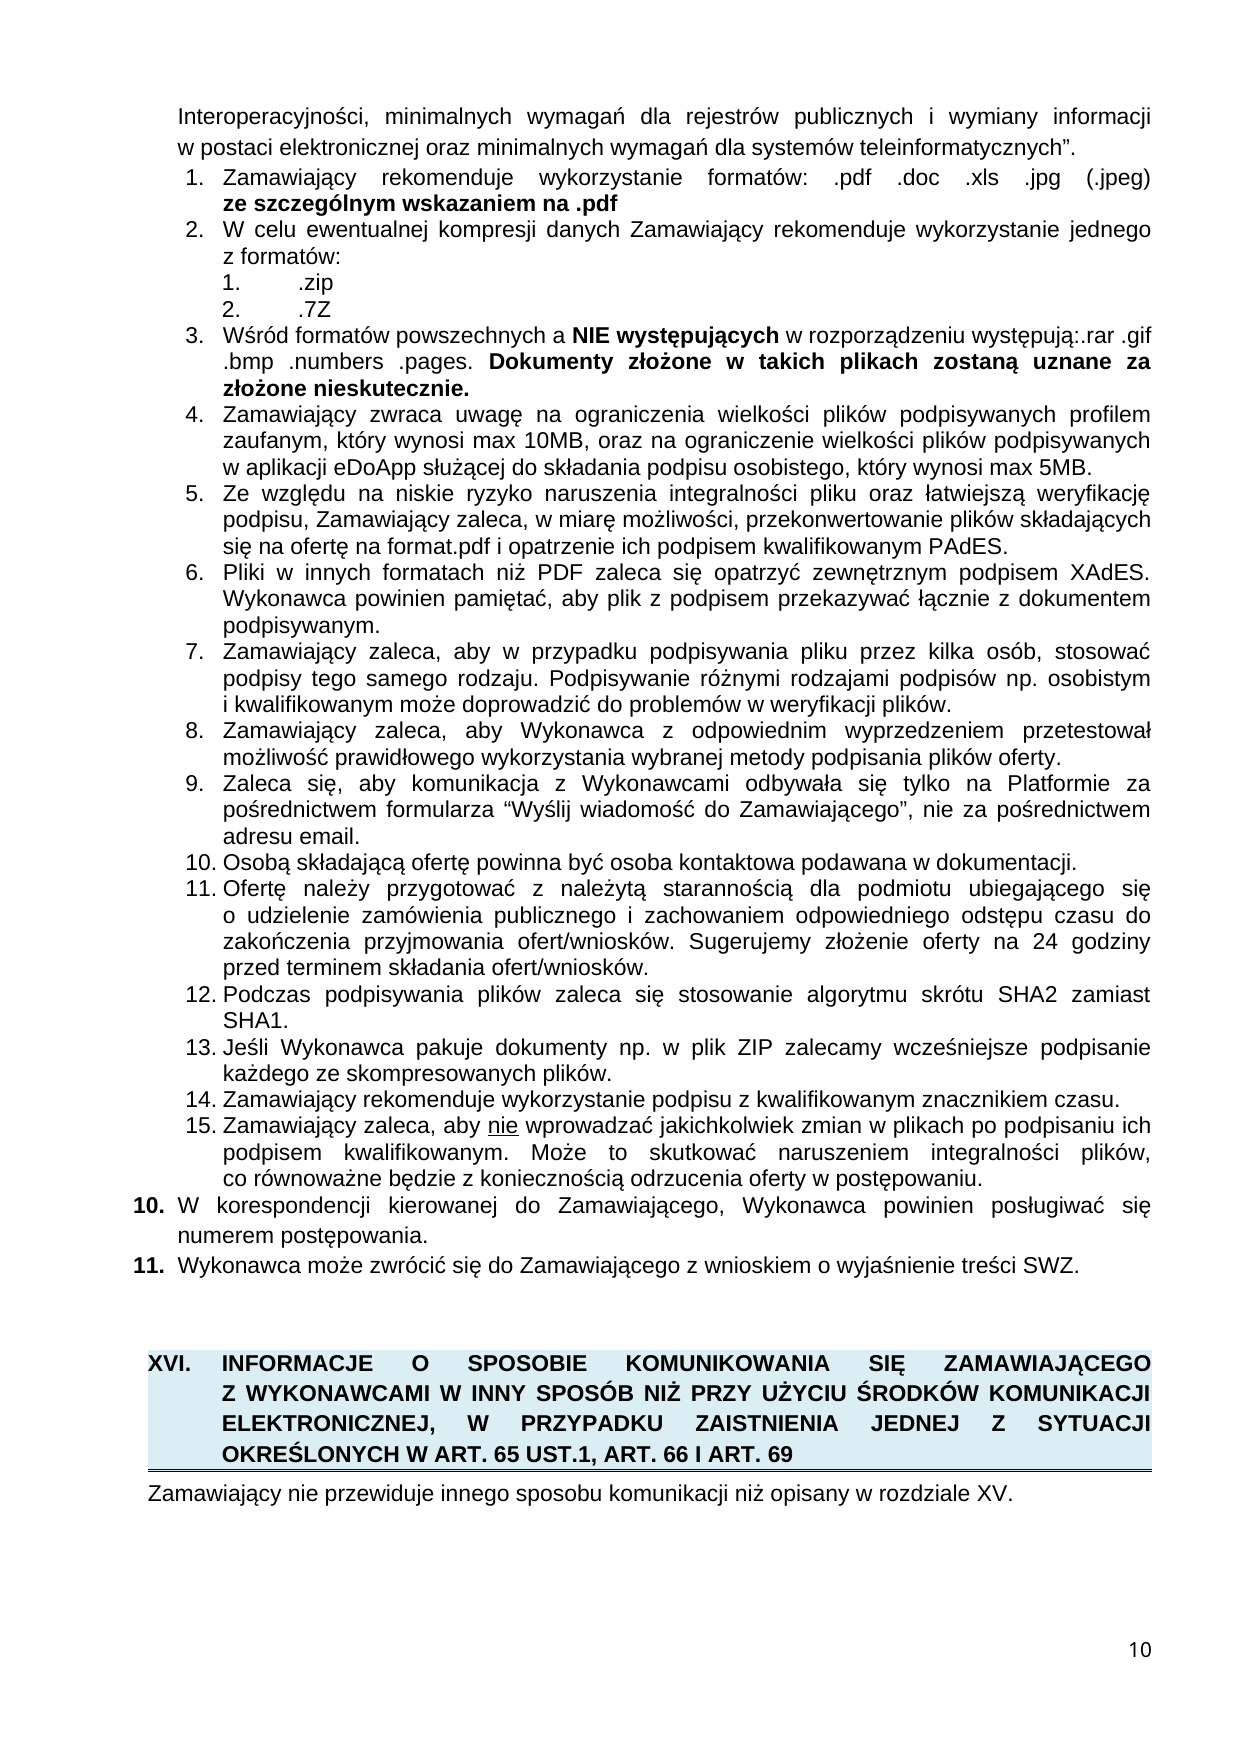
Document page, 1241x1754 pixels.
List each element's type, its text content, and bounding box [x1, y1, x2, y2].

list INFORMACJE O SPOSOBIE KOMUNIKOWANIA SIĘ ZAMAWIAJĄCEGO Z WYKONAWCAMI W INNY SPOSÓB NIŻ PRZY UŻYCIU ŚRODKÓW KOMUNIKACJI ELEKTRONICZNEJ, W PRZYPADKU ZAISTNIENIA JEDNEJ Z SYTUACJI OKREŚLONYCH W ART. 65 UST.1, ART. 66 I ART. 69 [148, 1350, 1152, 1469]
list Ze względu na niskie ryzyko naruszenia integralności pliku oraz łatwiejszą weryfikację podpisu, Zamawiający zaleca, w miarę możliwości, przekonwertowanie plików składających się na ofertę na format.pdf i opatrzenie ich podpisem kwalifikowanym PAdES. [185, 480, 1152, 559]
list Wykonawca może zwrócić się do Zamawiającego z wnioskiem o wyjaśnienie treści SWZ. [133, 1252, 1152, 1278]
list .7Z [148, 296, 1152, 322]
list Ofertę należy przygotować z należytą starannością dla podmiotu ubiegającego się o udzielenie zamówienia publicznego i zachowaniem odpowiedniego odstępu czasu do zakończenia przyjmowania ofert/wniosków. Sugerujemy złożenie oferty na 24 godziny przed terminem składania ofert/wniosków. [185, 875, 1152, 981]
list Pliki w innych formatach niż PDF zaleca się opatrzyć zewnętrznym podpisem XAdES. Wykonawca powinien pamiętać, aby plik z podpisem przekazywać łącznie z dokumentem podpisywanym. [185, 559, 1152, 638]
list Zamawiający rekomenduje wykorzystanie formatów: .pdf .doc .xls .jpg (.jpeg) ze szczególnym wskazaniem na .pdf [185, 164, 1152, 216]
list W korespondencji kierowanej do Zamawiającego, Wykonawca powinien posługiwać się numerem postępowania. [133, 1192, 1152, 1248]
list Zamawiający rekomenduje wykorzystanie podpisu z kwalifikowanym znacznikiem czasu. [185, 1086, 1152, 1112]
text Zamawiający nie przewiduje innego sposobu komunikacji niż opisany w rozdziale XV. [148, 1480, 1152, 1506]
list Zamawiający zaleca, aby nie wprowadzać jakichkolwiek zmian w plikach po podpisaniu ich podpisem kwalifikowanym. Może to skutkować naruszeniem integralności plików, co równoważne będzie z koniecznością odrzucenia oferty w postępowaniu. [185, 1112, 1152, 1192]
list Zaleca się, aby komunikacja z Wykonawcami odbywała się tylko na Platformie za pośrednictwem formularza “Wyślij wiadomość do Zamawiającego”, nie za pośrednictwem adresu email. [185, 770, 1152, 849]
list Zamawiający zaleca, aby w przypadku podpisywania pliku przez kilka osób, stosować podpisy tego samego rodzaju. Podpisywanie różnymi rodzajami podpisów np. osobistym i kwalifikowanym może doprowadzić do problemów w weryfikacji plików. [185, 638, 1152, 717]
list W celu ewentualnej kompresji danych Zamawiający rekomenduje wykorzystanie jednego z formatów: [185, 216, 1152, 269]
list Zamawiający zaleca, aby Wykonawca z odpowiednim wyprzedzeniem przetestował możliwość prawidłowego wykorzystania wybranej metody podpisania plików oferty. [185, 717, 1152, 770]
list Podczas podpisywania plików zaleca się stosowanie algorytmu skrótu SHA2 zamiast SHA1. [185, 981, 1152, 1033]
list Osobą składającą ofertę powinna być osoba kontaktowa podawana w dokumentacji. [185, 849, 1152, 875]
list .zip [148, 269, 1152, 296]
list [148, 103, 1152, 160]
list Zamawiający zwraca uwagę na ograniczenia wielkości plików podpisywanych profilem zaufanym, który wynosi max 10MB, oraz na ograniczenie wielkości plików podpisywanych w aplikacji eDoApp służącej do składania podpisu osobistego, który wynosi max 5MB. [185, 401, 1152, 480]
list Wśród formatów powszechnych a NIE występujących w rozporządzeniu występują:.rar .gif .bmp .numbers .pages. Dokumenty złożone w takich plikach zostaną uznane za złożone nieskutecznie. [185, 322, 1152, 401]
list Jeśli Wykonawca pakuje dokumenty np. w plik ZIP zalecamy wcześniejsze podpisanie każdego ze skompresowanych plików. [185, 1033, 1152, 1086]
